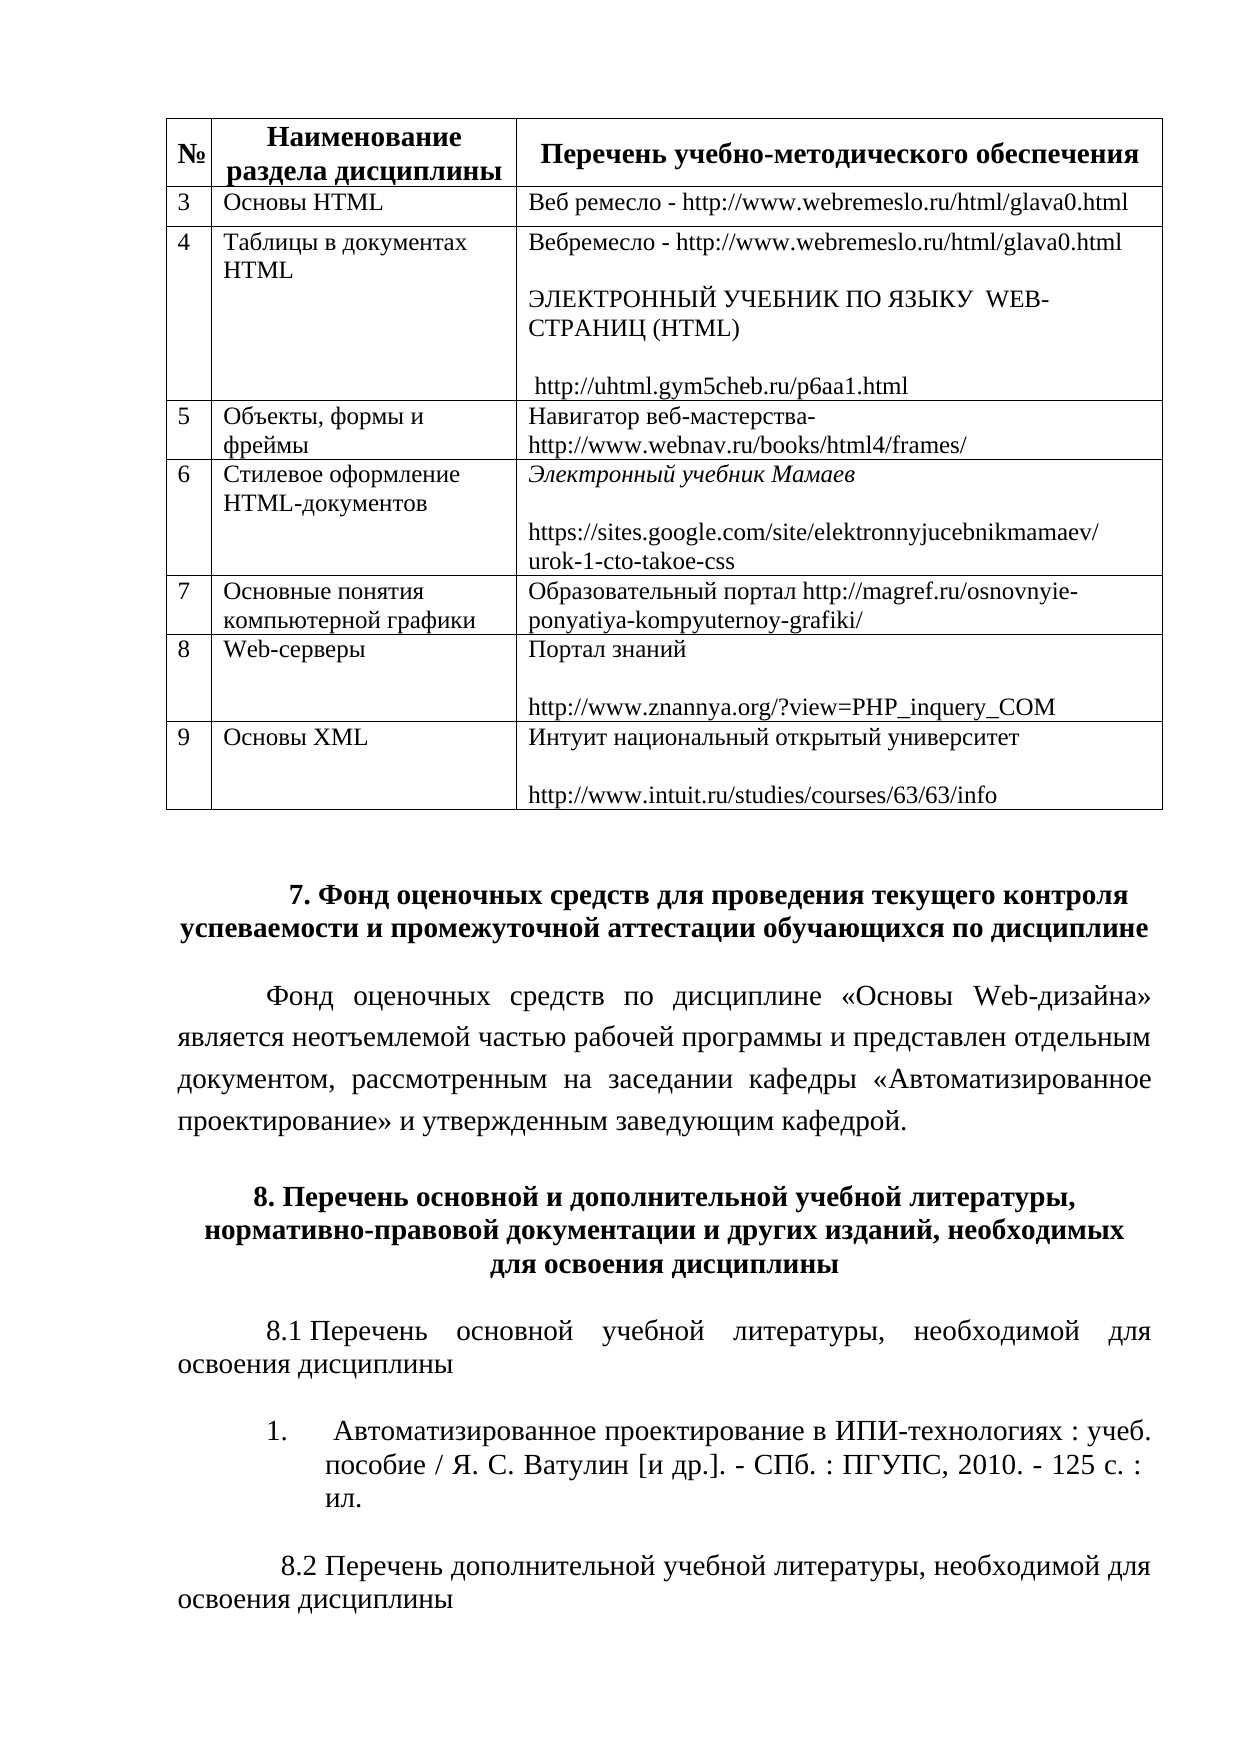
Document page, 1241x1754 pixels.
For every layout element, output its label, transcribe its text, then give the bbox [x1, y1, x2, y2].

table_cell Таблицы в документах HTML [212, 227, 516, 400]
table_cell 3 [167, 187, 211, 226]
table_cell Вебремесло - http://www.webremeslo.ru/html/glava0.html ЭЛЕКТРОННЫЙ УЧЕБНИК ПО ЯЗЫКУ WEB-СТРАНИЦ (HTML) http://uhtml.gym5cheb.ru/p6aa1.html [517, 227, 1162, 400]
table_cell 6 [167, 460, 211, 575]
table_cell 4 [167, 227, 211, 400]
table_cell Веб ремесло - http://www.webremeslo.ru/html/glava0.html [517, 187, 1162, 226]
text 8.2 Перечень дополнительной учебной литературы, необходимой для освоения дисциплины [177, 1548, 1152, 1615]
table_cell Образовательный портал http://magref.ru/osnovnyie-ponyatiya-kompyuternoy-grafiki/ [517, 576, 1162, 633]
table_cell Навигатор веб-мастерства- http://www.webnav.ru/books/html4/frames/ [517, 401, 1162, 458]
text 7. Фонд оценочных средств для проведения текущего контроля успеваемости и промежуточной аттестации обучающихся по дисциплине [177, 877, 1152, 944]
table_cell Объекты, формы и фреймы [212, 401, 516, 458]
text Фонд оценочных средств по дисциплине «Основы Web-дизайна» является неотъемлемой частью рабочей программы и представлен отдельным документом, рассмотренным на заседании кафедры «Автоматизированное проектирование» и утвержденным заведующим кафедрой. [177, 978, 1152, 1137]
table_cell Стилевое оформление HTML-документов [212, 460, 516, 575]
table_header № [167, 119, 211, 186]
table_cell Основы XML [212, 722, 516, 809]
table_cell 8 [167, 635, 211, 721]
table_cell Интуит национальный открытый университет http://www.intuit.ru/studies/courses/63/63/info [517, 722, 1162, 809]
table_cell 7 [167, 576, 211, 633]
table_cell 5 [167, 401, 211, 458]
table_cell 9 [167, 722, 211, 809]
table_cell Портал знаний http://www.znannya.org/?view=PHP_inquery_COM [517, 635, 1162, 721]
table_header Наименование раздела дисциплины [212, 119, 516, 186]
table_cell Основные понятия компьютерной графики [212, 576, 516, 633]
table_cell Основы HTML [212, 187, 516, 226]
text 1. Автоматизированное проектирование в ИПИ-технологиях : учеб. пособие / Я. С. Ватулин [и др.]. - СПб. : ПГУПС, 2010. - 125 с. : ил. [266, 1413, 1152, 1514]
text 8. Перечень основной и дополнительной учебной литературы, нормативно-правовой документации и других изданий, необходимых для освоения дисциплины [177, 1179, 1152, 1279]
table_header Перечень учебно-методического обеспечения [517, 119, 1162, 186]
table_cell Электронный учебник Мамаев https://sites.google.com/site/elektronnyjucebnikmamaev/urok-1-cto-takoe-css [517, 460, 1162, 575]
table_cell Web-cерверы [212, 635, 516, 721]
text 8.1 Перечень основной учебной литературы, необходимой для освоения дисциплины [177, 1313, 1152, 1380]
